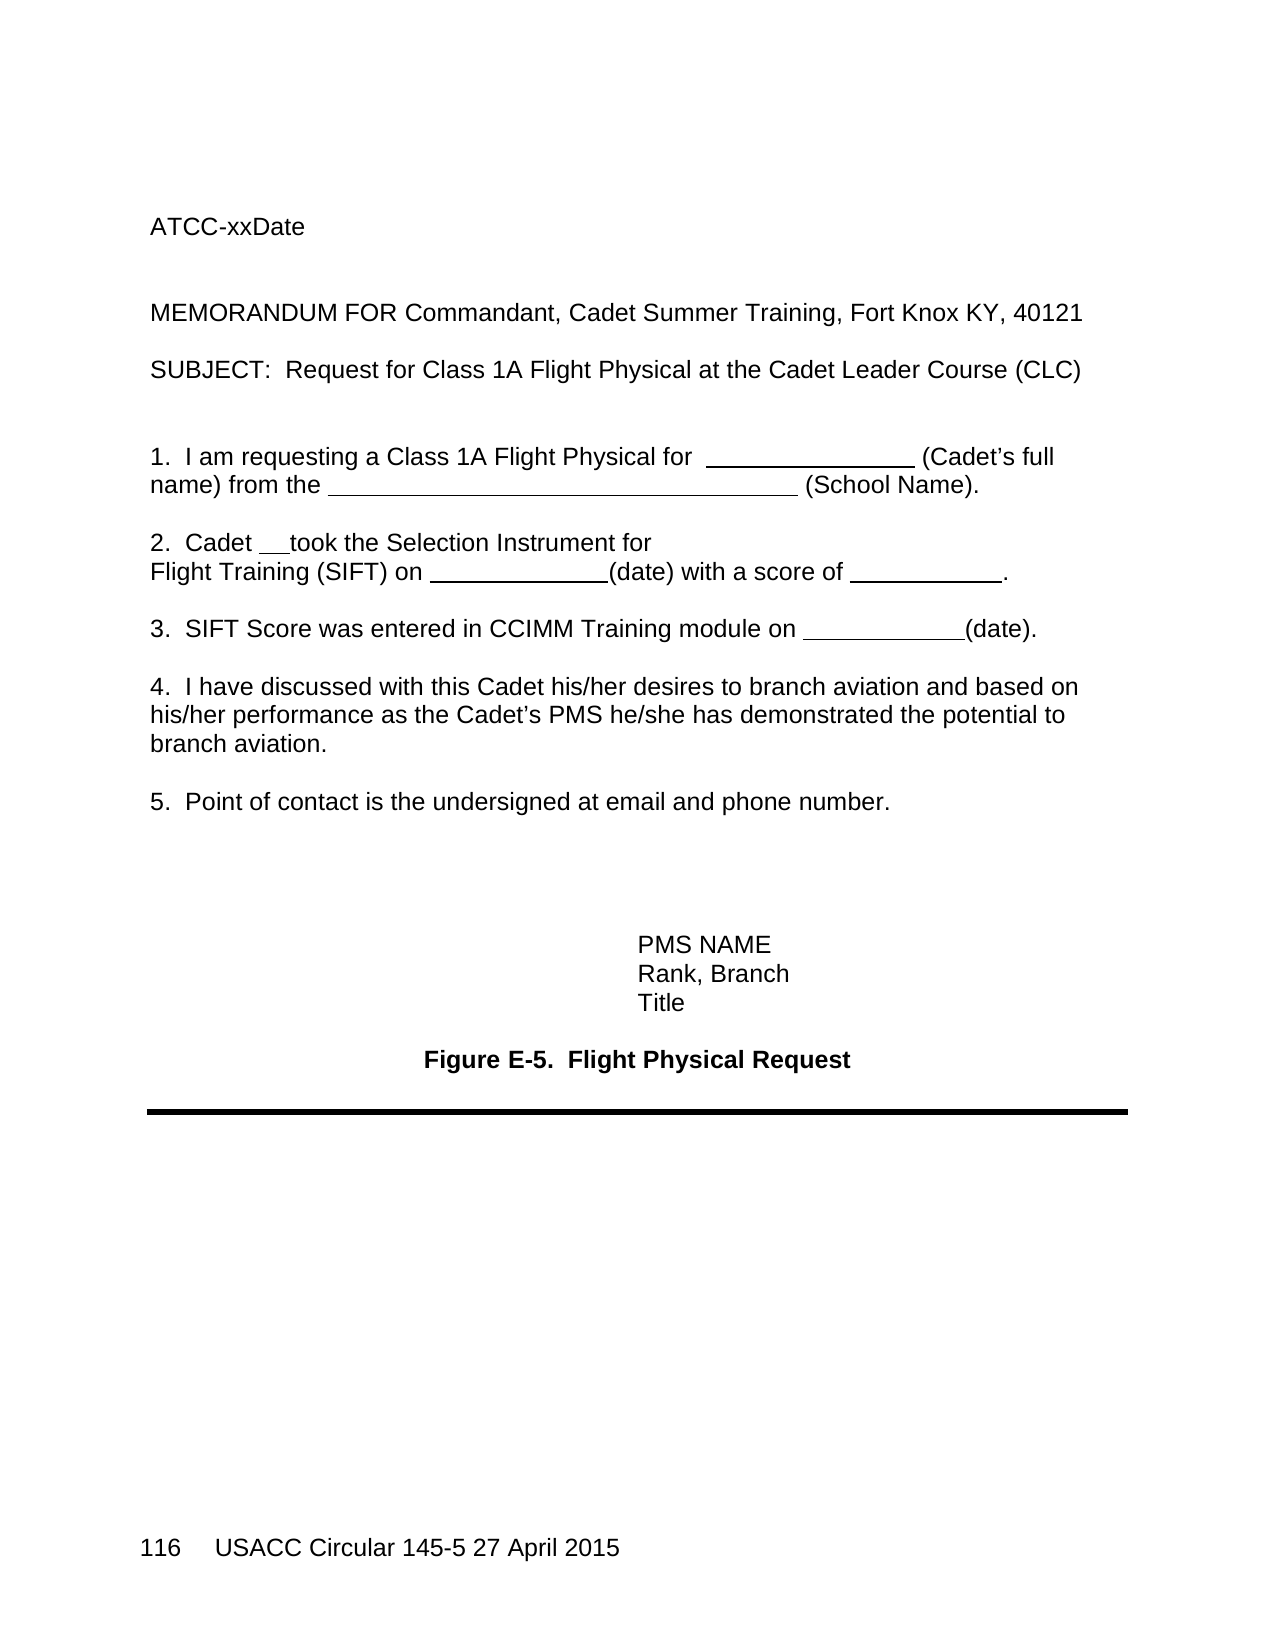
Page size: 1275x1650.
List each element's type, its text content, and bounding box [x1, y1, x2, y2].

text ATCC-xx Date [150, 211, 1098, 240]
text 3. SIFT Score was entered in CCIMM Training module on (date). [150, 614, 1098, 643]
text 1. I am requesting a Class 1A Flight Physical for (Cadet’s full name) from the (School Name). [150, 441, 1060, 499]
text SUBJECT: Request for Class 1A Flight Physical at the Cadet Leader Course (CLC) [150, 355, 1098, 384]
text PMS NAME Rank, Branch Title [637, 930, 796, 1016]
text Flight Training (SIFT) on (date) with a score of . [150, 556, 1098, 585]
text 4. I have discussed with this Cadet his/her desires to branch aviation and based on his/her performance as the Cadet’s PMS he/she has demonstrated the potential to branch aviation. [150, 671, 1084, 758]
text 5. Point of contact is the undersigned at email and phone number. [150, 786, 1098, 815]
text 2. Cadet took the Selection Instrument for [150, 528, 1098, 556]
text MEMORANDUM FOR Commandant, Cadet Summer Training, Fort Knox KY, 40121 [150, 298, 1098, 326]
text Figure E-5. Flight Physical Request [139, 1045, 1098, 1074]
